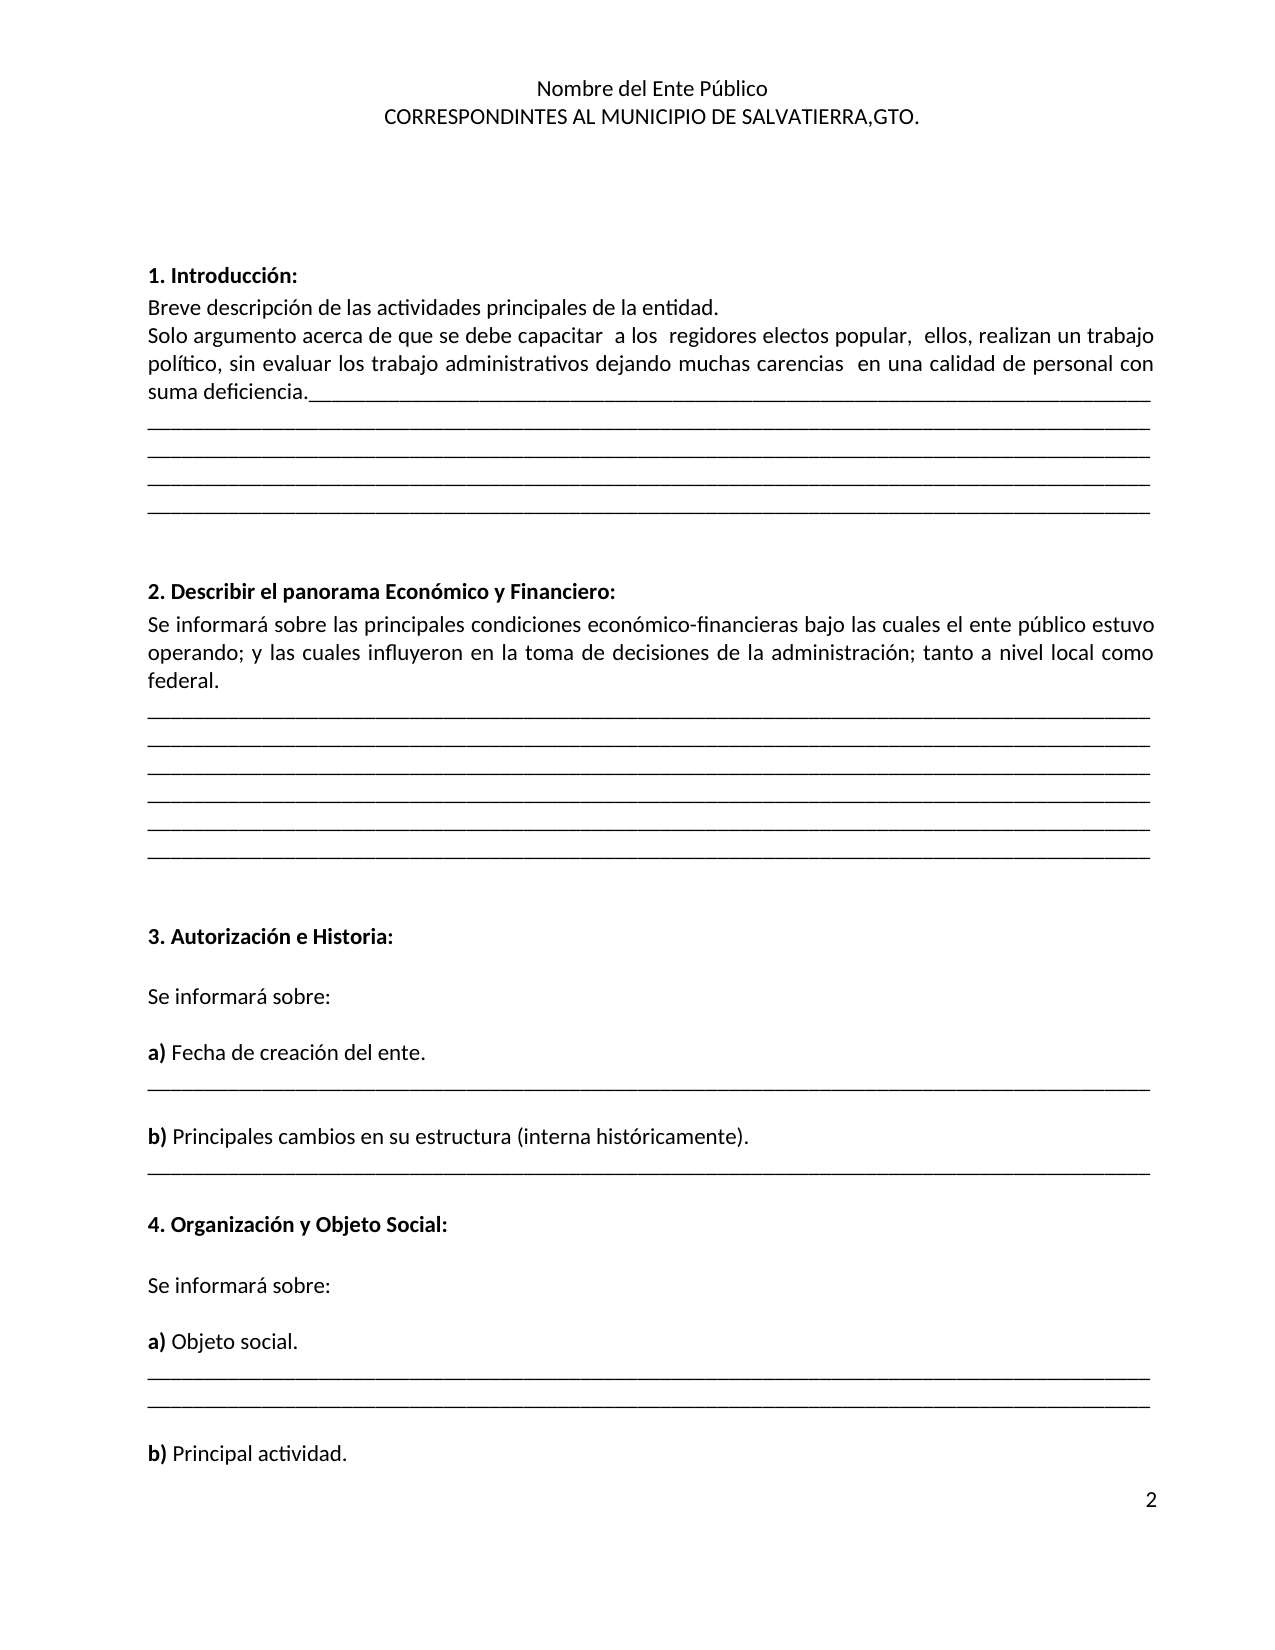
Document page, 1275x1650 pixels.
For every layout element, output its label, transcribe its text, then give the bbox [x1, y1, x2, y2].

text b) Principales cambios en su estructura (interna históricamente). [148, 1122, 1157, 1150]
text Breve descripción de las actividades principales de la entidad. [148, 293, 1157, 321]
text Se informará sobre: [148, 982, 1157, 1010]
subtitle 2. Describir el panorama Económico y Financiero: [148, 577, 1157, 606]
subtitle 4. Organización y Objeto Social: [148, 1211, 1157, 1239]
text a) Objeto social. [148, 1327, 1157, 1355]
text b) Principal actividad. [148, 1439, 1157, 1467]
text Se informará sobre: [148, 1271, 1157, 1299]
subtitle 1. Introducción: [148, 261, 1157, 289]
text a) Fecha de creación del ente. [148, 1038, 1157, 1066]
text Solo argumento acerca de que se debe capacitar a los regidores electos popular, ellos, realizan un trabajo político, sin evaluar los trabajo administrativos dejando muchas carencias en una calidad de personal con suma deficiencia. [148, 321, 1157, 517]
text Se informará sobre las principales condiciones económico-financieras bajo las cuales el ente público estuvo operando; y las cuales influyeron en la toma de decisiones de la administración; tanto a nivel local como federal. [148, 610, 1157, 694]
subtitle 3. Autorización e Historia: [148, 922, 1157, 950]
